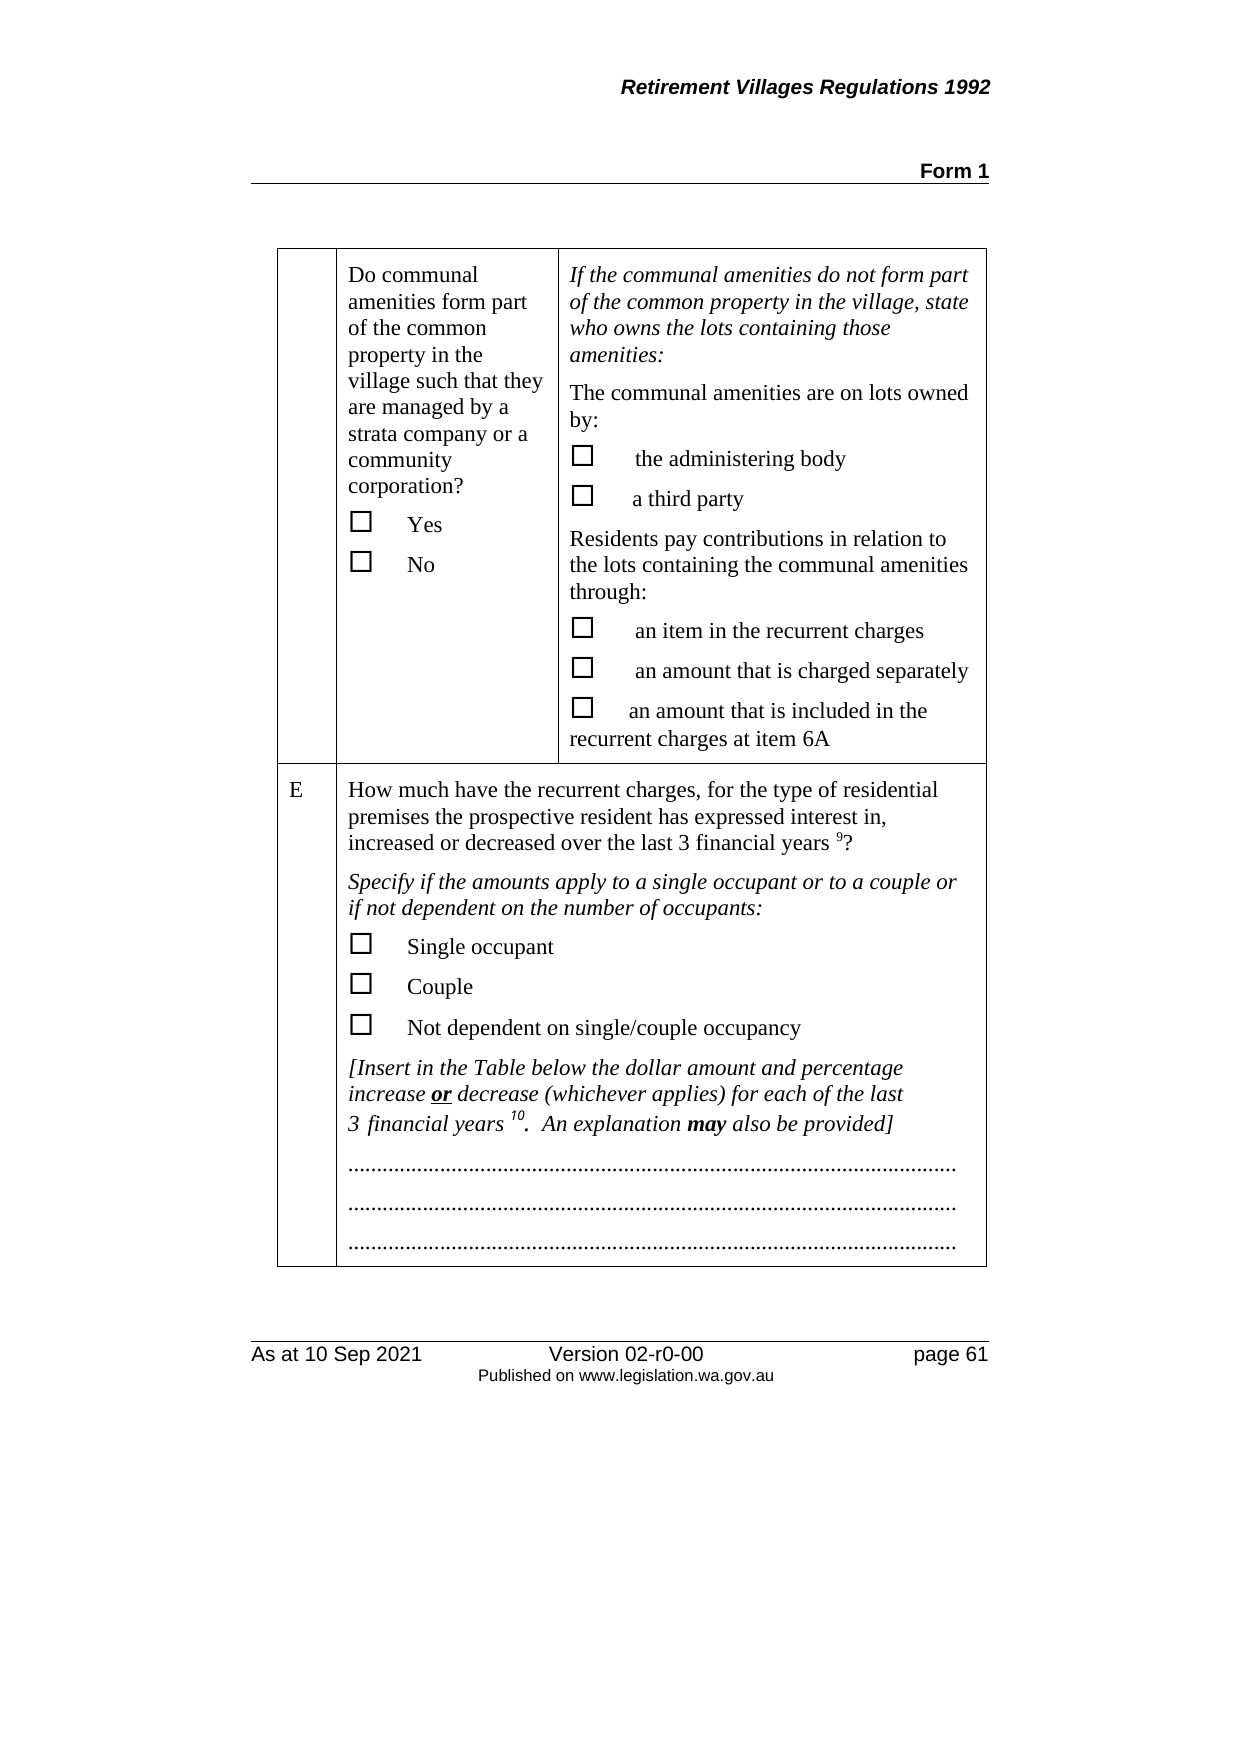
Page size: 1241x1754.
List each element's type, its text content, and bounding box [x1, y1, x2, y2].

table_cell If the communal amenities do not form part of the common property in the village, state who owns the lots containing those amenities: The communal amenities are on lots owned by: the administering body a third party Residents pay contributions in relation to the lots containing the communal amenities through: an item in the recurrent charges an amount that is charged separately an amount that is included in the recurrent charges at item 6A [559, 249, 986, 763]
table_cell [278, 249, 336, 763]
table_cell How much have the recurrent charges, for the type of residential premises the prospective resident has expressed interest in, increased or decreased over the last 3 financial years 9? Specify if the amounts apply to a single occupant or to a couple or if not dependent on the number of occupants: Single occupant Couple Not dependent on single/couple occupancy [Insert in the Table below the dollar amount and percentage increase or decrease (whichever applies) for each of the last 3 financial years 10. An explanation may also be provided] [337, 764, 986, 1266]
table_cell Do communal amenities form part of the common property in the village such that they are managed by a strata company or a community corporation? Yes No [337, 249, 558, 763]
table_cell E [278, 764, 336, 1266]
